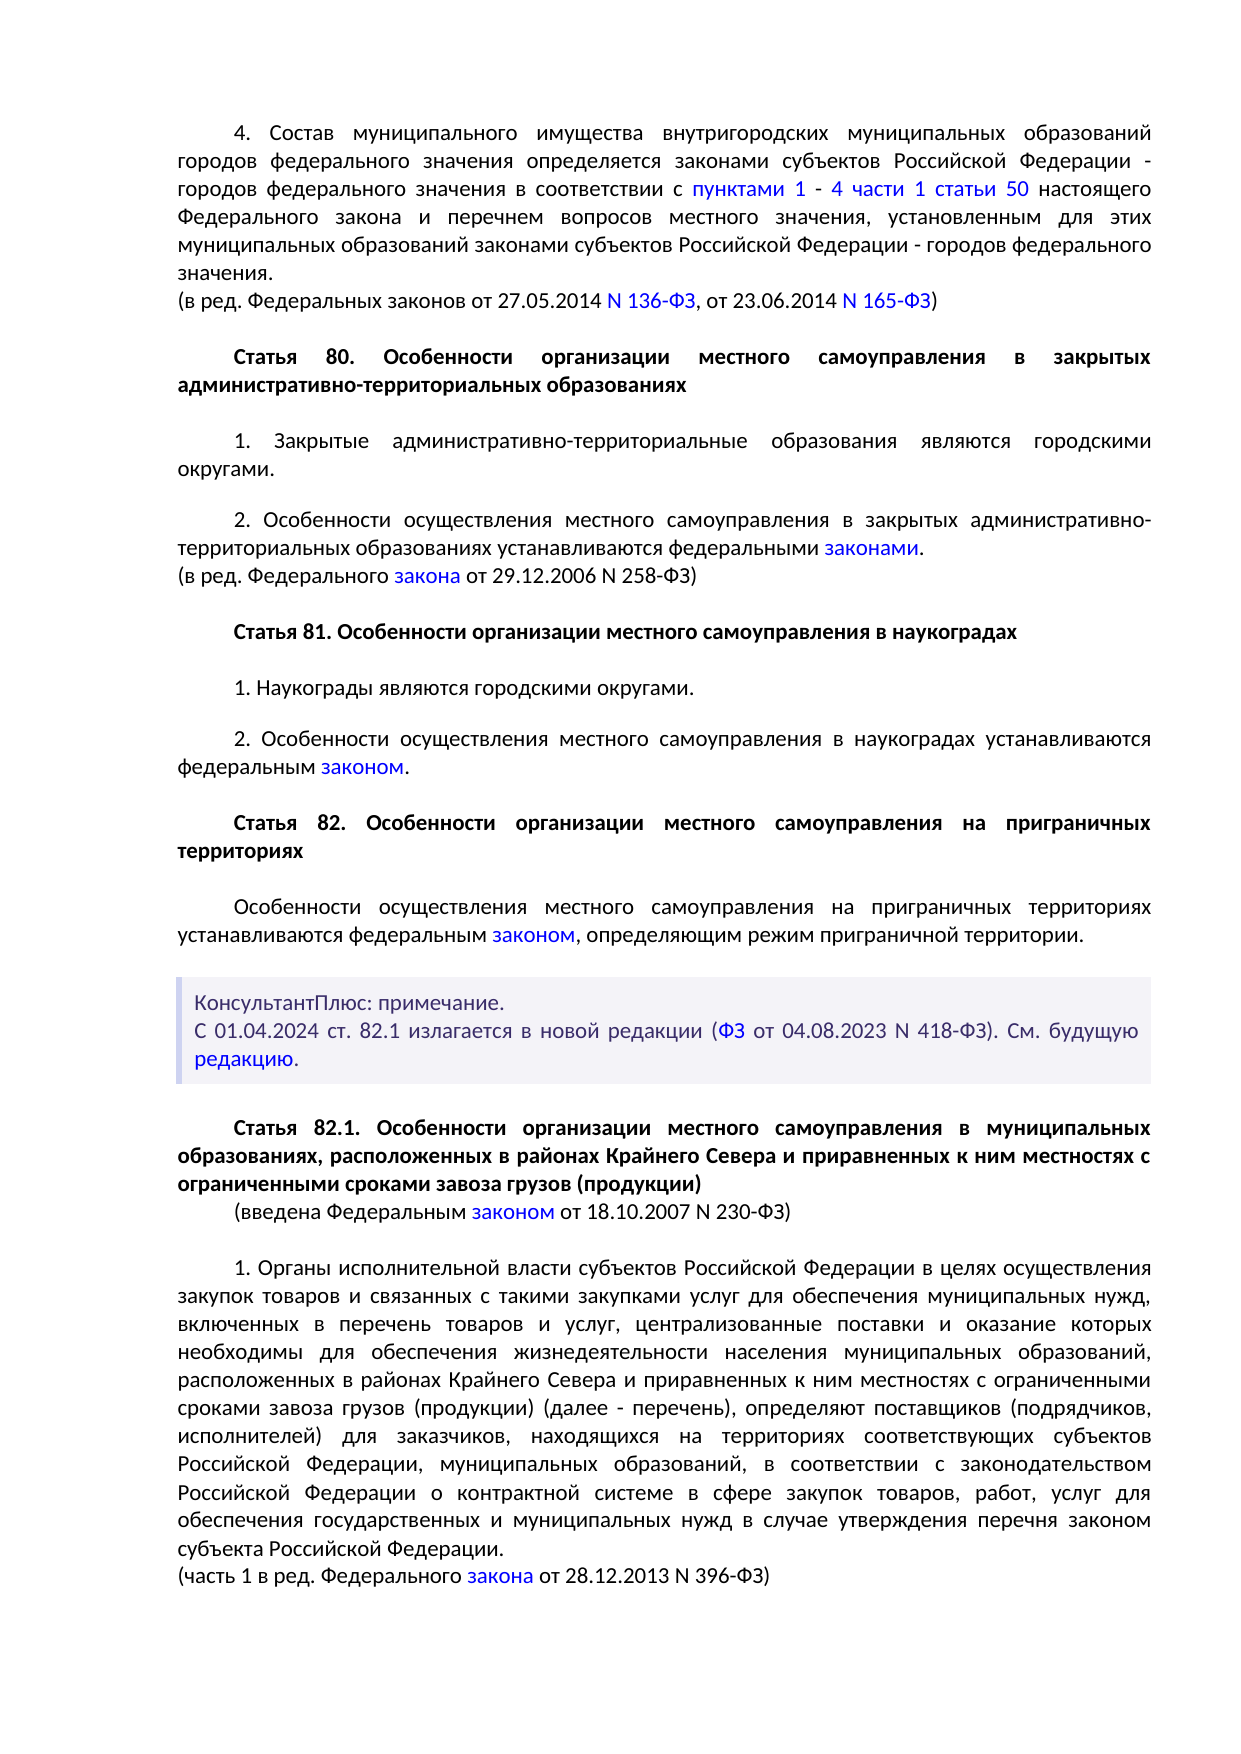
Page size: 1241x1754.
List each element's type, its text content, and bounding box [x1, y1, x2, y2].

title Статья 80. Особенности организации местного самоуправления в закрытых административно-территориальных образованиях [177, 342, 1152, 398]
text (в ред. Федеральных законов от 27.05.2014 N 136-ФЗ, от 23.06.2014 N 165-ФЗ) [177, 286, 1152, 314]
text (часть 1 в ред. Федерального закона от 28.12.2013 N 396-ФЗ) [177, 1562, 1152, 1590]
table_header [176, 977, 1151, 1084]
title Статья 81. Особенности организации местного самоуправления в наукоградах [177, 617, 1152, 645]
text (введена Федеральным законом от 18.10.2007 N 230-ФЗ) [177, 1197, 1152, 1225]
text 1. Наукограды являются городскими округами. [177, 673, 1152, 701]
text 1. Закрытые административно-территориальные образования являются городскими округами. [177, 426, 1152, 482]
text 1. Органы исполнительной власти субъектов Российской Федерации в целях осуществления закупок товаров и связанных с такими закупками услуг для обеспечения муниципальных нужд, включенных в перечень товаров и услуг, централизованные поставки и оказание которых необходимы для обеспечения жизнедеятельности населения муниципальных образований, расположенных в районах Крайнего Севера и приравненных к ним местностях с ограниченными сроками завоза грузов (продукции) (далее - перечень), определяют поставщиков (подрядчиков, исполнителей) для заказчиков, находящихся на территориях соответствующих субъектов Российской Федерации, муниципальных образований, в соответствии с законодательством Российской Федерации о контрактной системе в сфере закупок товаров, работ, услуг для обеспечения государственных и муниципальных нужд в случае утверждения перечня законом субъекта Российской Федерации. [177, 1253, 1152, 1562]
text (в ред. Федерального закона от 29.12.2006 N 258-ФЗ) [177, 561, 1152, 589]
title Статья 82. Особенности организации местного самоуправления на приграничных территориях [177, 808, 1152, 864]
text Особенности осуществления местного самоуправления на приграничных территориях устанавливаются федеральным законом, определяющим режим приграничной территории. [177, 892, 1152, 948]
text 4. Состав муниципального имущества внутригородских муниципальных образований городов федерального значения определяется законами субъектов Российской Федерации - городов федерального значения в соответствии с пунктами 1 - 4 части 1 статьи 50 настоящего Федерального закона и перечнем вопросов местного значения, установленным для этих муниципальных образований законами субъектов Российской Федерации - городов федерального значения. [177, 118, 1152, 286]
text 2. Особенности осуществления местного самоуправления в наукоградах устанавливаются федеральным законом. [177, 724, 1152, 780]
text 2. Особенности осуществления местного самоуправления в закрытых административно-территориальных образованиях устанавливаются федеральными законами. [177, 505, 1152, 561]
title Статья 82.1. Особенности организации местного самоуправления в муниципальных образованиях, расположенных в районах Крайнего Севера и приравненных к ним местностях с ограниченными сроками завоза грузов (продукции) [177, 1113, 1152, 1197]
